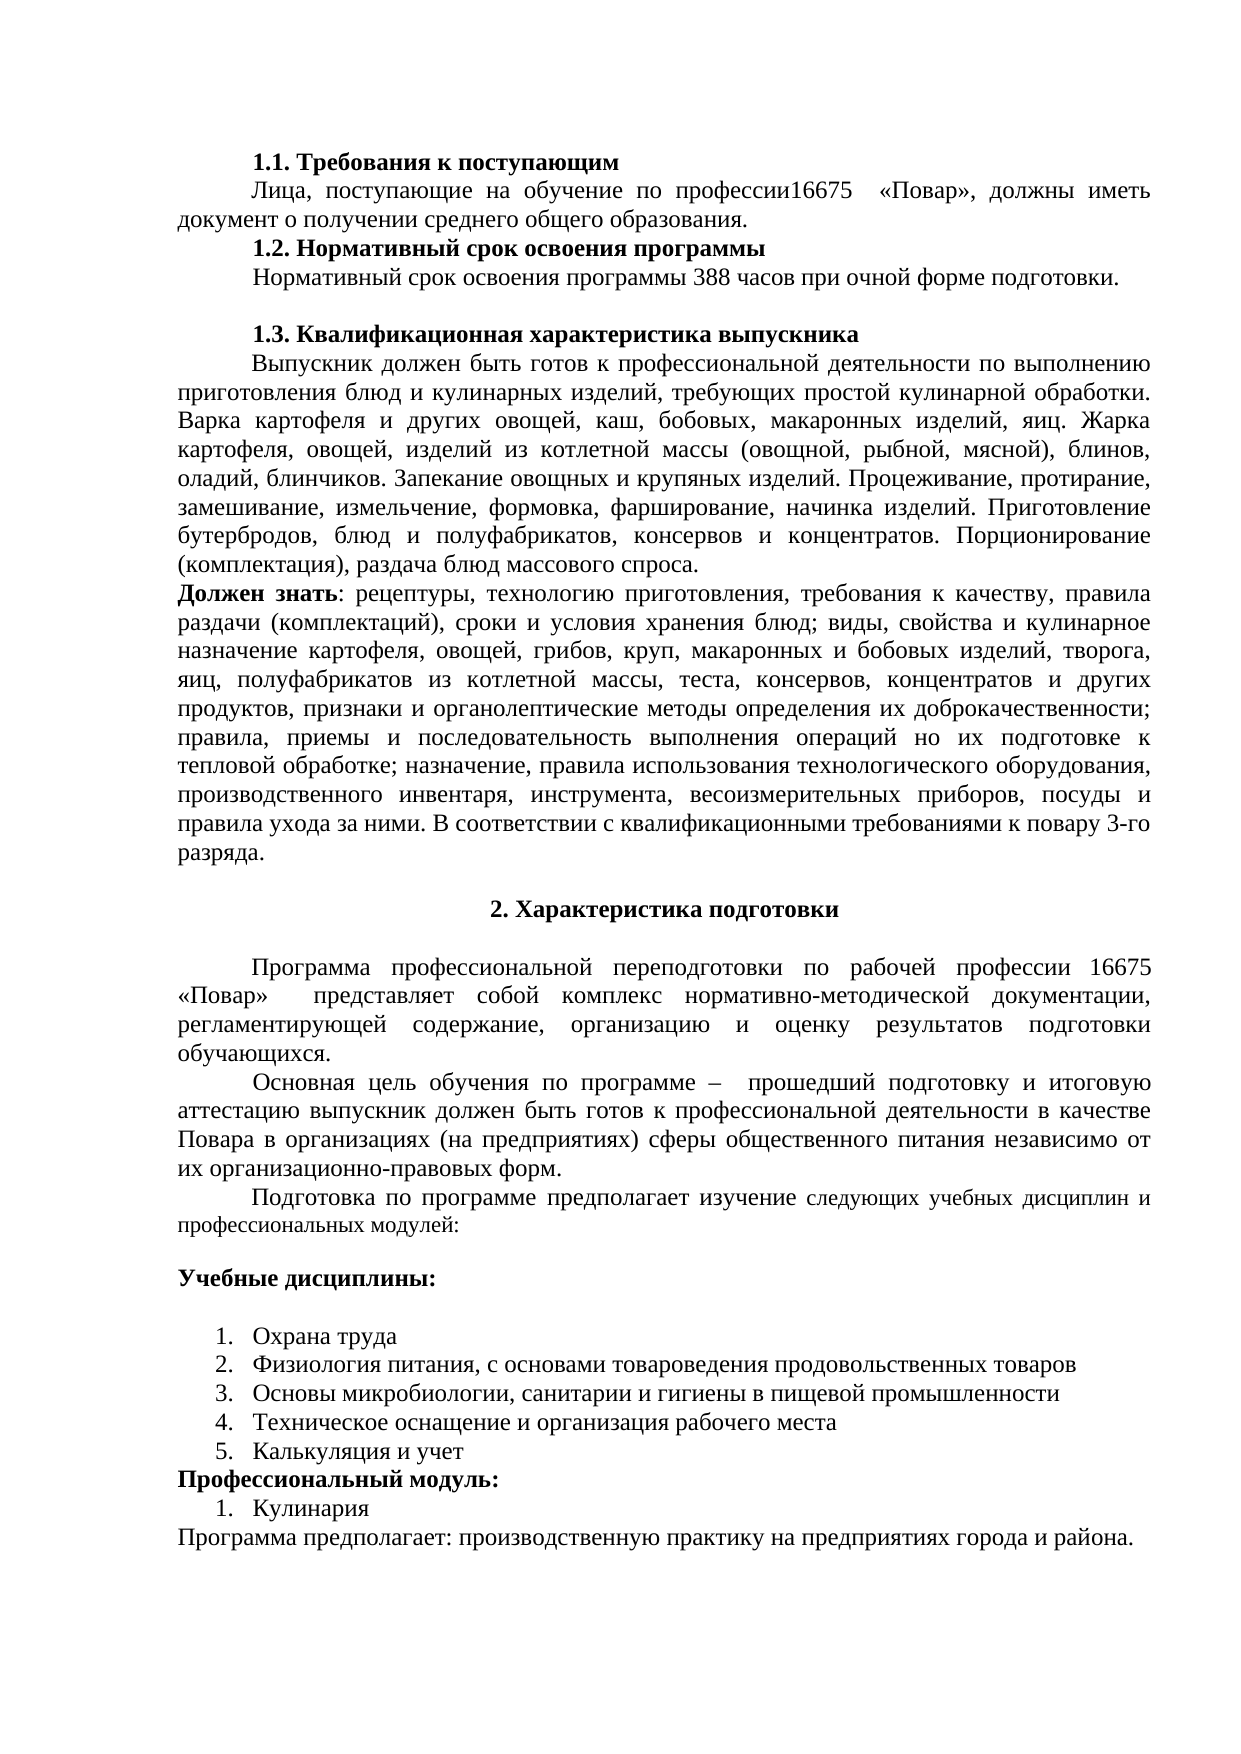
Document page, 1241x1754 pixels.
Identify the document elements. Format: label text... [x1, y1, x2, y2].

text 1.2. Нормативный срок освоения программы [177, 233, 1152, 262]
text Подготовка по программе предполагает изучение следующих учебных дисциплин и профессиональных модулей: [177, 1182, 1152, 1237]
text 1.3. Квалификационная характеристика выпускника [177, 319, 1152, 348]
text Программа предполагает: производственную практику на предприятиях города и района. [177, 1522, 1152, 1551]
text Должен знать: рецептуры, технологию приготовления, требования к качеству, правила раздачи (комплектаций), сроки и условия хранения блюд; виды, свойства и кулинарное назначение картофеля, овощей, грибов, круп, макаронных и бобовых изделий, творога, яиц, полуфабрикатов из котлетной массы, теста, консервов, концентратов и других продуктов, признаки и органолептические методы определения их доброкачественности; правила, приемы и последовательность выполнения операций но их подготовке к тепловой обработке; назначение, правила использования технологического оборудования, производственного инвентаря, инструмента, весоизмерительных приборов, посуды и правила ухода за ними. В соответствии с квалификационными требованиями к повару 3-го разряда. [177, 578, 1152, 866]
text 1.1. Требования к поступающим [177, 147, 1152, 176]
text Профессиональный модуль: [177, 1464, 1152, 1493]
text Учебные дисциплины: [177, 1263, 1152, 1292]
text Нормативный срок освоения программы 388 часов при очной форме подготовки. [177, 262, 1152, 291]
list Охрана труда [215, 1321, 1152, 1349]
text Основная цель обучения по программе – прошедший подготовку и итоговую аттестацию выпускник должен быть готов к профессиональной деятельности в качестве Повара в организациях (на предприятиях) сферы общественного питания независимо от их организационно-правовых форм. [177, 1067, 1152, 1182]
text Выпускник должен быть готов к профессиональной деятельности по выполнению приготовления блюд и кулинарных изделий, требующих простой кулинарной обработки. Варка картофеля и других овощей, каш, бобовых, макаронных изделий, яиц. Жарка картофеля, овощей, изделий из котлетной массы (овощной, рыбной, мясной), блинов, оладий, блинчиков. Запекание овощных и крупяных изделий. Процеживание, протирание, замешивание, измельчение, формовка, фарширование, начинка изделий. Приготовление бутербродов, блюд и полуфабрикатов, консервов и концентратов. Порционирование (комплектация), раздача блюд массового спроса. [177, 348, 1152, 578]
text Программа профессиональной переподготовки по рабочей профессии 16675 «Повар» представляет собой комплекс нормативно-методической документации, регламентирующей содержание, организацию и оценку результатов подготовки обучающихся. [177, 952, 1152, 1067]
list Техническое оснащение и организация рабочего места [215, 1407, 1152, 1436]
text Лица, поступающие на обучение по профессии16675 «Повар», должны иметь документ о получении среднего общего образования. [177, 176, 1152, 233]
text 2. Характеристика подготовки [177, 894, 1152, 923]
list Кулинария [215, 1493, 1152, 1522]
list Основы микробиологии, санитарии и гигиены в пищевой промышленности [215, 1378, 1152, 1407]
list Физиология питания, с основами товароведения продовольственных товаров [215, 1349, 1152, 1378]
list Калькуляция и учет [215, 1436, 1152, 1464]
